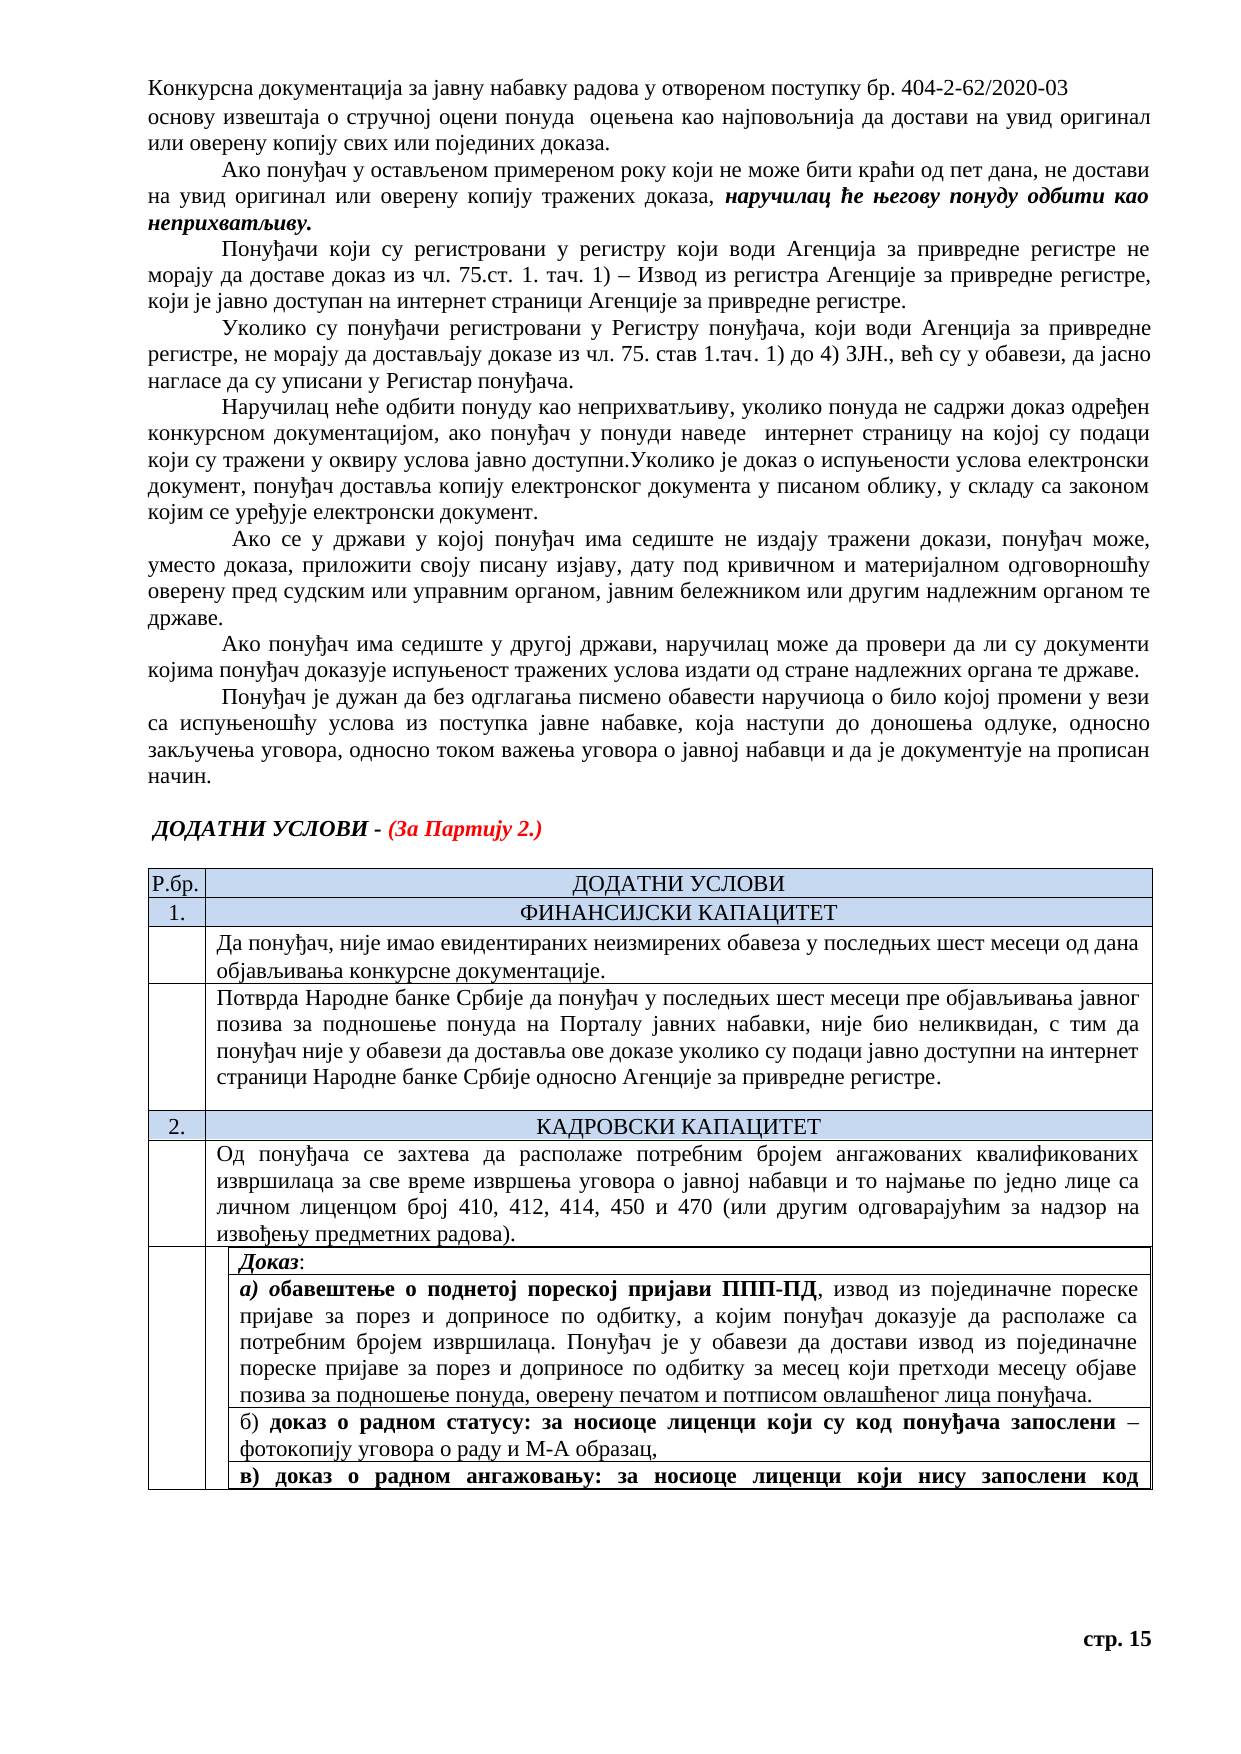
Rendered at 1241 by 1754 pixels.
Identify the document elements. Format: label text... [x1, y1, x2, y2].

table_header ДОДАТНИ УСЛОВИ [206, 869, 1152, 897]
table_cell [229, 1248, 1150, 1274]
table_cell [229, 1462, 1150, 1488]
table_cell Да понуђач, није имао евидентираних неизмирених обавеза у последњих шест месеци од дана објављивања конкурсне документације. [206, 927, 1152, 983]
table_header Р.бр. [149, 869, 205, 897]
table_cell [229, 1408, 1150, 1461]
table_cell [149, 927, 205, 983]
table_cell [206, 1247, 228, 1489]
text Понуђач је дужан да без одглагања писмено обавести наручиоца о било којој промени у вези са испуњеношћу услова из поступка јавне набавке, која наступи до доношења одлуке, односно закључења уговора, односно током важења уговора о јавној набавци и да је документује на прописан начин. [148, 683, 1152, 788]
table_cell 1. [149, 898, 205, 926]
table_cell Од понуђача се захтева да располаже потребним бројем ангажованих квалификованих извршилаца за све време извршења уговора о јавној набавци и то најмање по једно лице са личном лиценцом број 410, 412, 414, 450 и 470 (или другим одговарајућим за надзор на извођењу предметних радова). [206, 1141, 1152, 1246]
text Ако се у држави у којој понуђач има седиште не издају тражени докази, понуђач може, уместо доказа, приложити своју писану изјаву, дату под кривичном и материјалном одговорношћу оверену пред судским или управним органом, јавним бележником или другим надлежним органом те државе. [148, 525, 1152, 630]
text ДОДАТНИ УСЛОВИ - (За Партију 2.) [148, 815, 1152, 841]
text Наручилац неће одбити понуду као неприхватљиву, уколико понуда не садржи доказ одређен конкурсном документацијом, ако понуђач у понуди наведе интернет страницу на којој су подаци који су тражени у оквиру услова јавно доступни.Уколико је доказ о испуњености услова електронски документ, понуђач доставља копију електронског документа у писаном облику, у складу са законом којим се уређује електронски документ. [148, 393, 1152, 525]
text Ако понуђач има седиште у другој држави, наручилац може да провери да ли су документи којима понуђач доказује испуњеност тражених услова издати од стране надлежних органа те државе. [148, 630, 1152, 683]
text Ако понуђач у остављеном примереном року који не може бити краћи од пет дана, не достави на увид оригинал или оверену копију тражених доказа, наручилац ће његову понуду одбити као неприхватљиву. [148, 156, 1152, 235]
table_cell [149, 1247, 205, 1489]
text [148, 103, 1152, 156]
table_cell ФИНАНСИЈСКИ КАПАЦИТЕТ [206, 898, 1152, 926]
table_cell 2. [149, 1111, 205, 1139]
table_cell [229, 1275, 1150, 1407]
text Понуђачи који су регистровани у регистру који води Агенција за привредне регистре не морају да доставе доказ из чл. 75.ст. 1. тач. 1) – Извод из регистра Агенције за привредне регистре, који је јавно доступан на интернет страници Агенције за привредне регистре. [148, 235, 1152, 314]
text Уколико су понуђачи регистровани у Регистру понуђача, који води Агенција за привредне регистре, не морају да достављају доказе из чл. 75. став 1.тач. 1) до 4) ЗЈН., већ су у обавези, да јасно нагласе да су уписани у Регистар понуђача. [148, 314, 1152, 393]
table_cell [149, 984, 205, 1110]
table_cell [149, 1141, 205, 1246]
table_cell КАДРОВСКИ КАПАЦИТЕТ [206, 1111, 1152, 1139]
table_cell Потврда Народне банке Србије да понуђач у последњих шест месеци пре објављивања јавног позива за подношење понуда на Порталу јавних набавки, није био неликвидан, с тим да понуђач није у обавези да доставља ове доказе уколико су подаци јавно доступни на интернет страници Народне банке Србије односно Агенције за привредне регистре. [206, 984, 1152, 1110]
